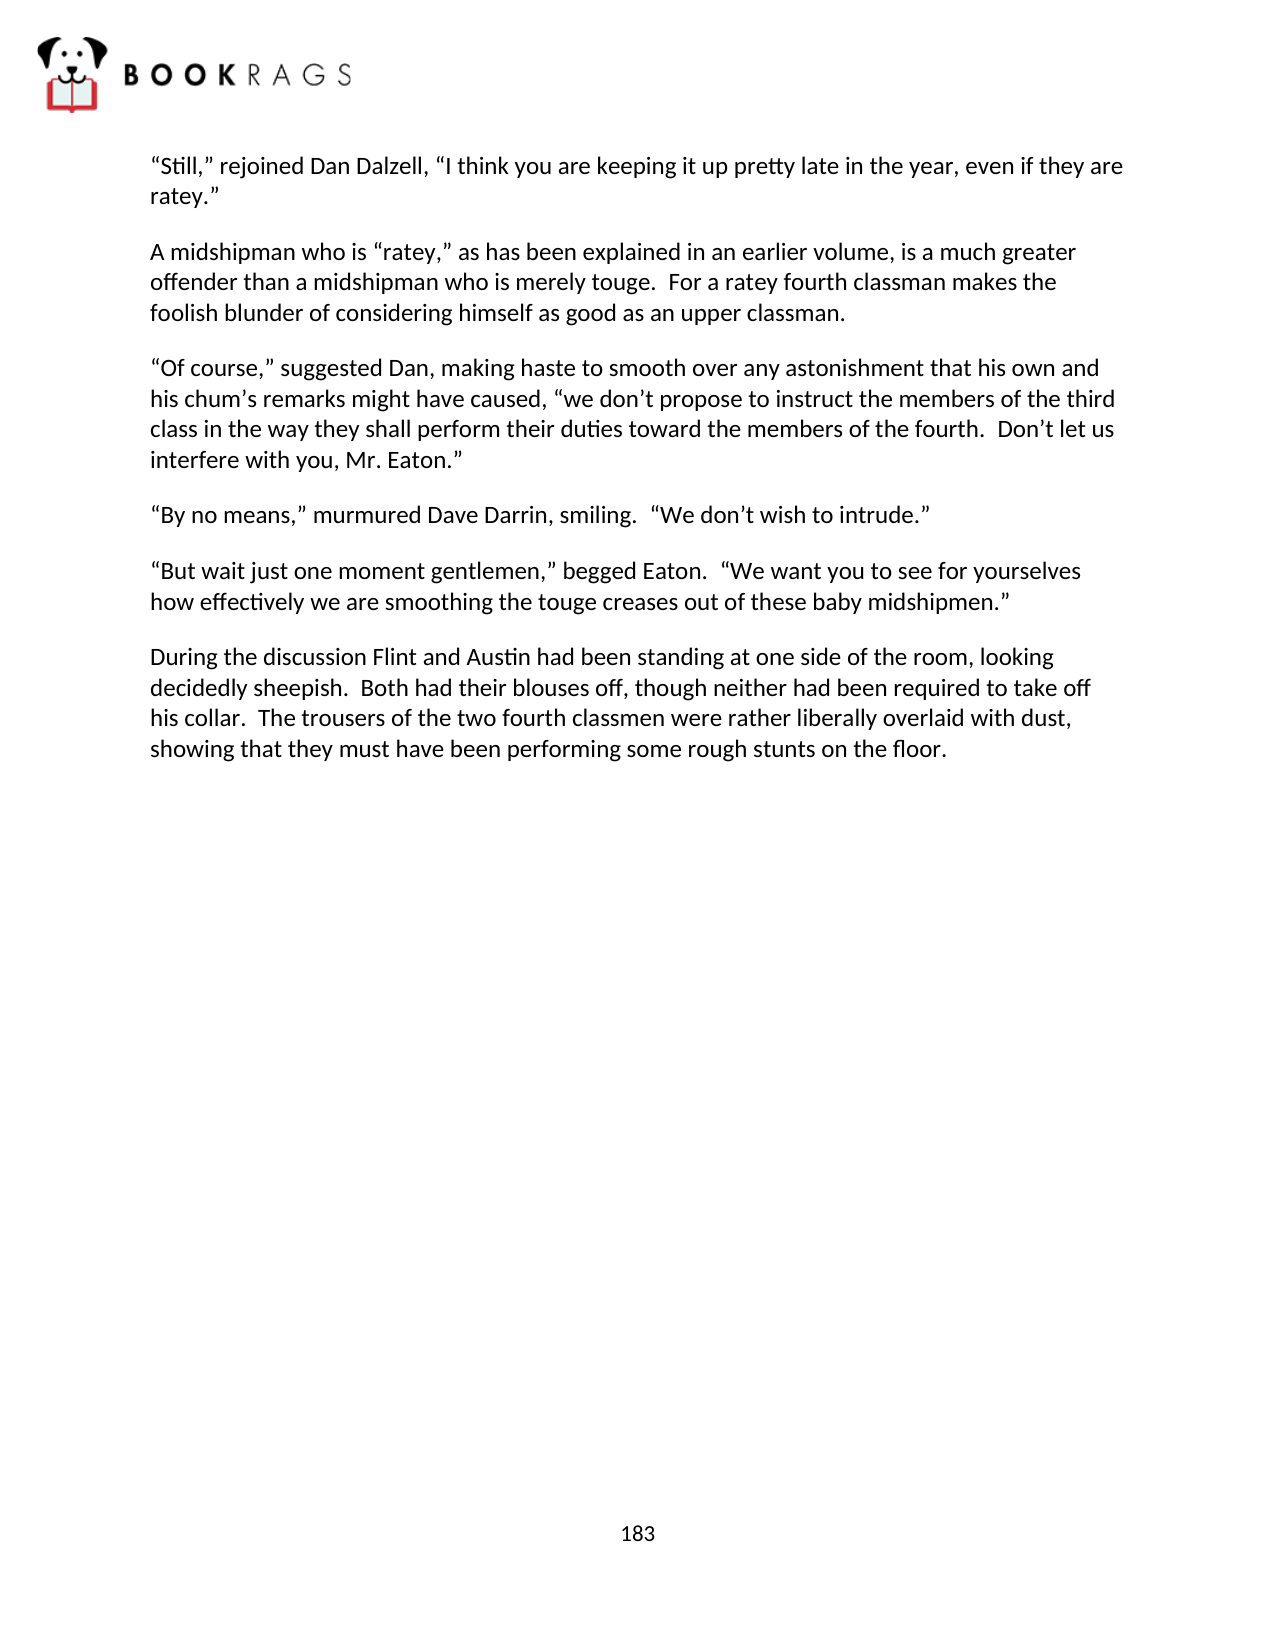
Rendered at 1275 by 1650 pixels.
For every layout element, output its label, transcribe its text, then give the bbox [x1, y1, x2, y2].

text “But wait just one moment gentlemen,” begged Eaton. “We want you to see for yourselves how effectively we are smoothing the touge creases out of these baby midshipmen.” [150, 555, 1125, 616]
picture [37, 37, 351, 113]
text During the discussion Flint and Austin had been standing at one side of the room, looking decidedly sheepish. Both had their blouses off, though neither had been required to take off his collar. The trousers of the two fourth classmen were rather liberally overlaid with dust, showing that they must have been performing some rough stunts on the floor. [150, 641, 1125, 763]
text A midshipman who is “ratey,” as has been explained in an earlier volume, is a much greater offender than a midshipman who is merely touge. For a ratey fourth classman makes the foolish blunder of considering himself as good as an upper classman. [150, 236, 1125, 328]
text “By no means,” murmured Dave Darrin, smiling. “We don’t wish to intrude.” [150, 500, 1125, 530]
text “Still,” rejoined Dan Dalzell, “I think you are keeping it up pretty late in the year, even if they are ratey.” [150, 150, 1125, 211]
text “Of course,” suggested Dan, making haste to smooth over any astonishment that his own and his chum’s remarks might have caused, “we don’t propose to instruct the members of the third class in the way they shall perform their duties toward the members of the fourth. Don’t let us interfere with you, Mr. Eaton.” [150, 353, 1125, 475]
